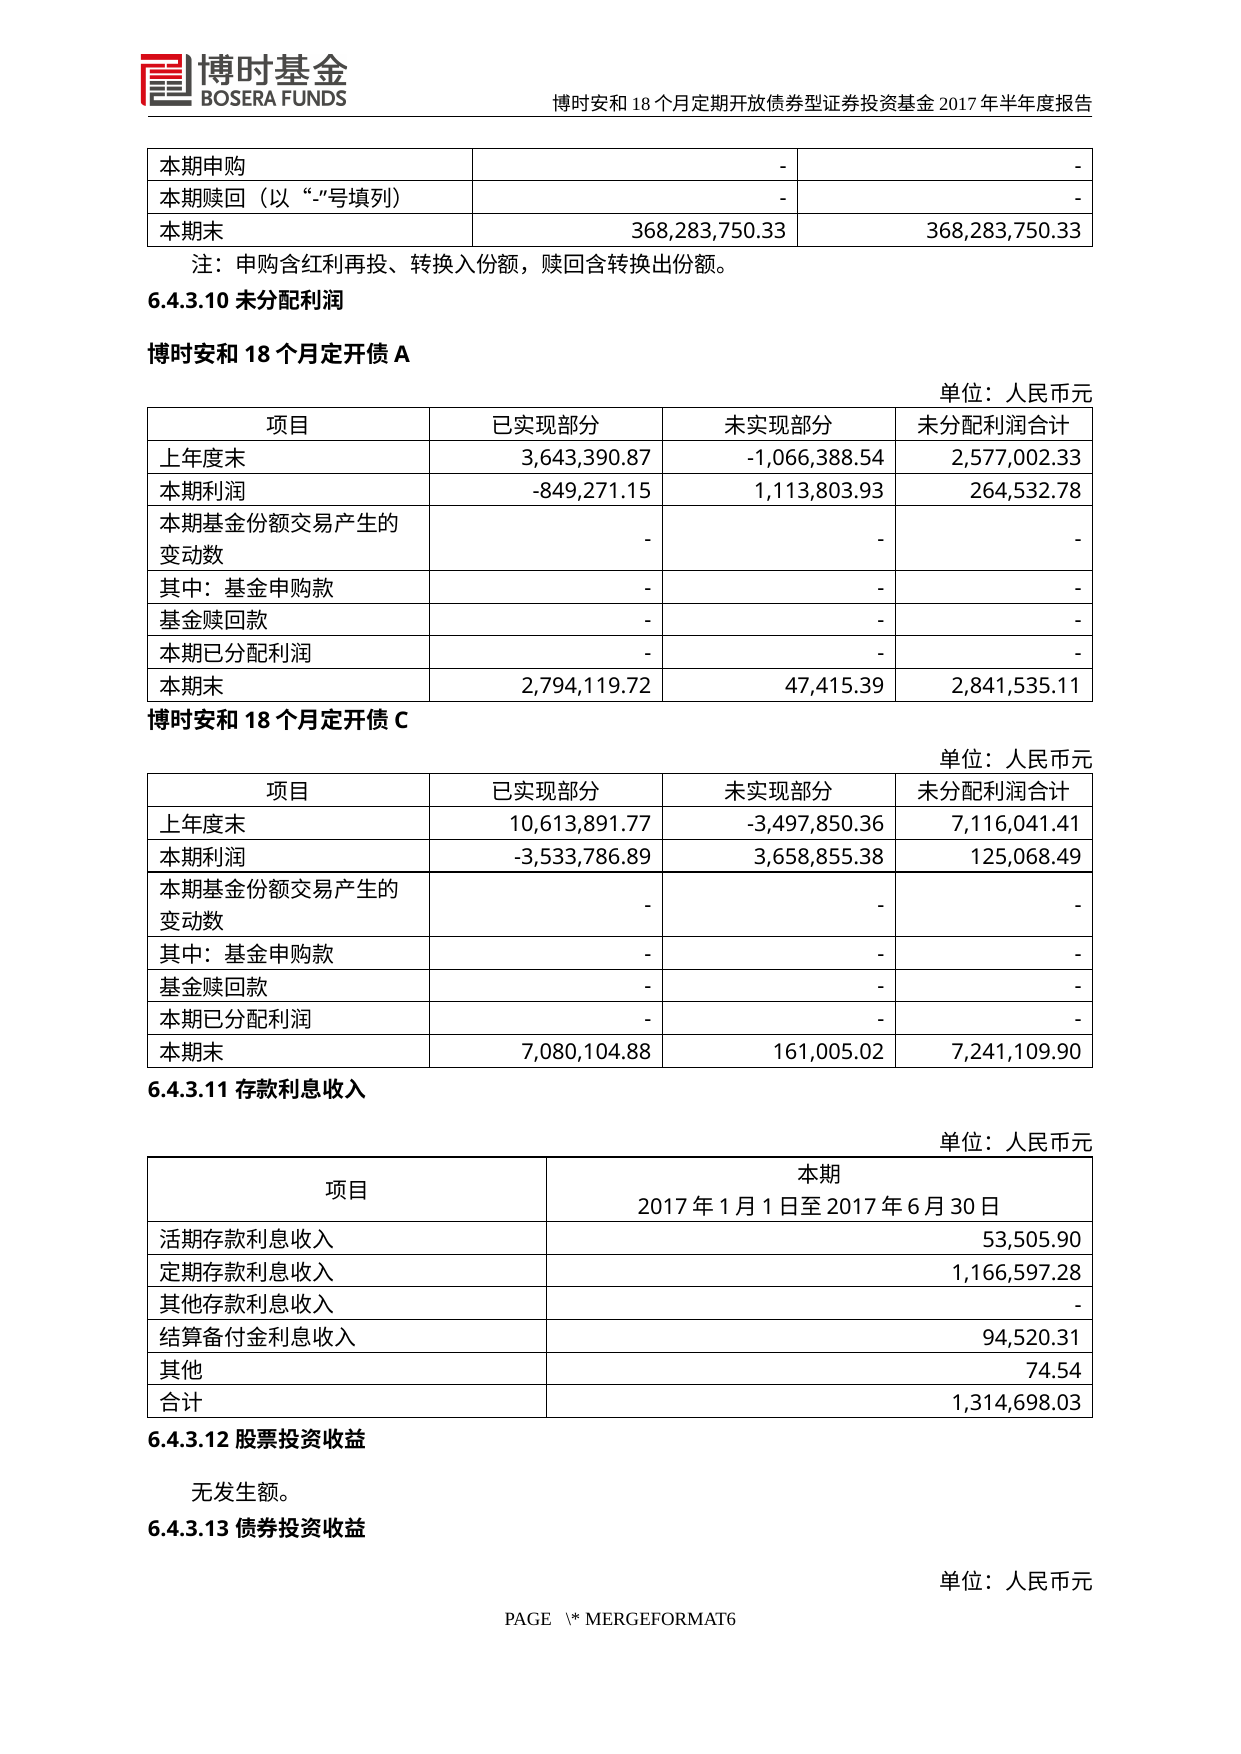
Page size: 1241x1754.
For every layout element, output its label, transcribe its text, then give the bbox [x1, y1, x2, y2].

table_cell 161,005.02 [663, 1035, 895, 1067]
table_cell 3,643,390.87 [430, 441, 662, 473]
table_header 未实现部分 [663, 774, 895, 806]
table_cell - [473, 181, 797, 213]
table_cell - [473, 149, 797, 180]
table_cell 活期存款利息收入 [148, 1222, 546, 1253]
text 单位：人民币元 [148, 376, 1092, 407]
table_cell - [663, 1002, 895, 1034]
table_cell 本期已分配利润 [148, 1002, 429, 1034]
table_cell -849,271.15 [430, 474, 662, 505]
table_cell 其他存款利息收入 [148, 1287, 546, 1319]
table_cell 其中：基金申购款 [148, 571, 429, 602]
table_cell - [547, 1287, 1092, 1319]
text 博时安和18个月定开债C [148, 702, 1092, 735]
table_cell 125,068.49 [896, 840, 1092, 871]
table_cell 本期利润 [148, 474, 429, 505]
table_cell - [896, 937, 1092, 968]
table_cell -1,066,388.54 [663, 441, 895, 473]
table_cell -3,497,850.36 [663, 807, 895, 839]
table_header 未实现部分 [663, 408, 895, 440]
table_cell 1,166,597.28 [547, 1255, 1092, 1286]
table_cell - [896, 873, 1092, 936]
table_cell - [663, 506, 895, 570]
picture [140, 54, 348, 106]
table_cell 1,113,803.93 [663, 474, 895, 505]
table_cell 264,532.78 [896, 474, 1092, 505]
table_cell 53,505.90 [547, 1222, 1092, 1253]
table_cell 本期末 [148, 669, 429, 701]
table_cell 368,283,750.33 [798, 214, 1092, 246]
table_cell 本期末 [148, 1035, 429, 1067]
text 注：申购含红利再投、转换入份额，赎回含转换出份额。 [148, 247, 1092, 279]
table_cell 10,613,891.77 [430, 807, 662, 839]
table_cell - [896, 604, 1092, 635]
table_cell - [430, 604, 662, 635]
table_cell - [430, 937, 662, 968]
table_cell - [430, 571, 662, 602]
table_cell - [896, 636, 1092, 668]
table_cell 94,520.31 [547, 1320, 1092, 1352]
text 单位：人民币元 [148, 742, 1092, 773]
table_cell 合计 [148, 1385, 546, 1417]
table_cell - [663, 873, 895, 936]
table_cell - [798, 149, 1092, 180]
table_cell 基金赎回款 [148, 970, 429, 1001]
table_cell 47,415.39 [663, 669, 895, 701]
table_cell 上年度末 [148, 807, 429, 839]
table_header 已实现部分 [430, 408, 662, 440]
table_cell - [430, 636, 662, 668]
table_cell - [663, 636, 895, 668]
table_cell 其他 [148, 1353, 546, 1384]
table_cell 本期基金份额交易产生的变动数 [148, 873, 429, 936]
table_cell 7,080,104.88 [430, 1035, 662, 1067]
table_header 项目 [148, 774, 429, 806]
table_cell 本期末 [148, 214, 472, 246]
table_header 本期 2017年1月1日至2017年6月30日 [547, 1158, 1092, 1221]
table_cell 上年度末 [148, 441, 429, 473]
text 博时安和18个月定开债A [148, 336, 1092, 369]
table_cell - [430, 1002, 662, 1034]
table_cell 本期已分配利润 [148, 636, 429, 668]
table_header 已实现部分 [430, 774, 662, 806]
text 无发生额。 [148, 1475, 1092, 1507]
table_header 未分配利润合计 [896, 774, 1092, 806]
table_cell - [896, 571, 1092, 602]
table_cell -3,533,786.89 [430, 840, 662, 871]
table_cell - [663, 970, 895, 1001]
table_cell - [663, 604, 895, 635]
text 6.4.3.13 债券投资收益 [148, 1511, 1092, 1543]
table_cell - [430, 970, 662, 1001]
text 6.4.3.12 股票投资收益 [148, 1422, 1092, 1454]
table_cell 基金赎回款 [148, 604, 429, 635]
table_cell 368,283,750.33 [473, 214, 797, 246]
table_cell 3,658,855.38 [663, 840, 895, 871]
text 单位：人民币元 [148, 1125, 1092, 1156]
table_cell 2,794,119.72 [430, 669, 662, 701]
table_cell - [430, 506, 662, 570]
table_cell - [663, 571, 895, 602]
table_cell 本期赎回（以“-”号填列） [148, 181, 472, 213]
table_cell 1,314,698.03 [547, 1385, 1092, 1417]
table_cell 本期基金份额交易产生的变动数 [148, 506, 429, 570]
table_cell 2,577,002.33 [896, 441, 1092, 473]
text 单位：人民币元 [148, 1564, 1092, 1595]
table_cell 定期存款利息收入 [148, 1255, 546, 1286]
table_header 未分配利润合计 [896, 408, 1092, 440]
table_cell 本期利润 [148, 840, 429, 871]
table_cell 结算备付金利息收入 [148, 1320, 546, 1352]
table_cell 7,241,109.90 [896, 1035, 1092, 1067]
table_cell - [896, 970, 1092, 1001]
text 6.4.3.11 存款利息收入 [148, 1072, 1092, 1104]
table_cell - [663, 937, 895, 968]
table_cell - [896, 1002, 1092, 1034]
table_cell - [798, 181, 1092, 213]
table_cell - [896, 506, 1092, 570]
table_cell 本期申购 [148, 149, 472, 180]
table_header 项目 [148, 1158, 546, 1221]
table_cell 74.54 [547, 1353, 1092, 1384]
table_cell 2,841,535.11 [896, 669, 1092, 701]
table_header 项目 [148, 408, 429, 440]
table_cell 7,116,041.41 [896, 807, 1092, 839]
text 6.4.3.10 未分配利润 [148, 283, 1092, 314]
table_cell - [430, 873, 662, 936]
table_cell 其中：基金申购款 [148, 937, 429, 968]
